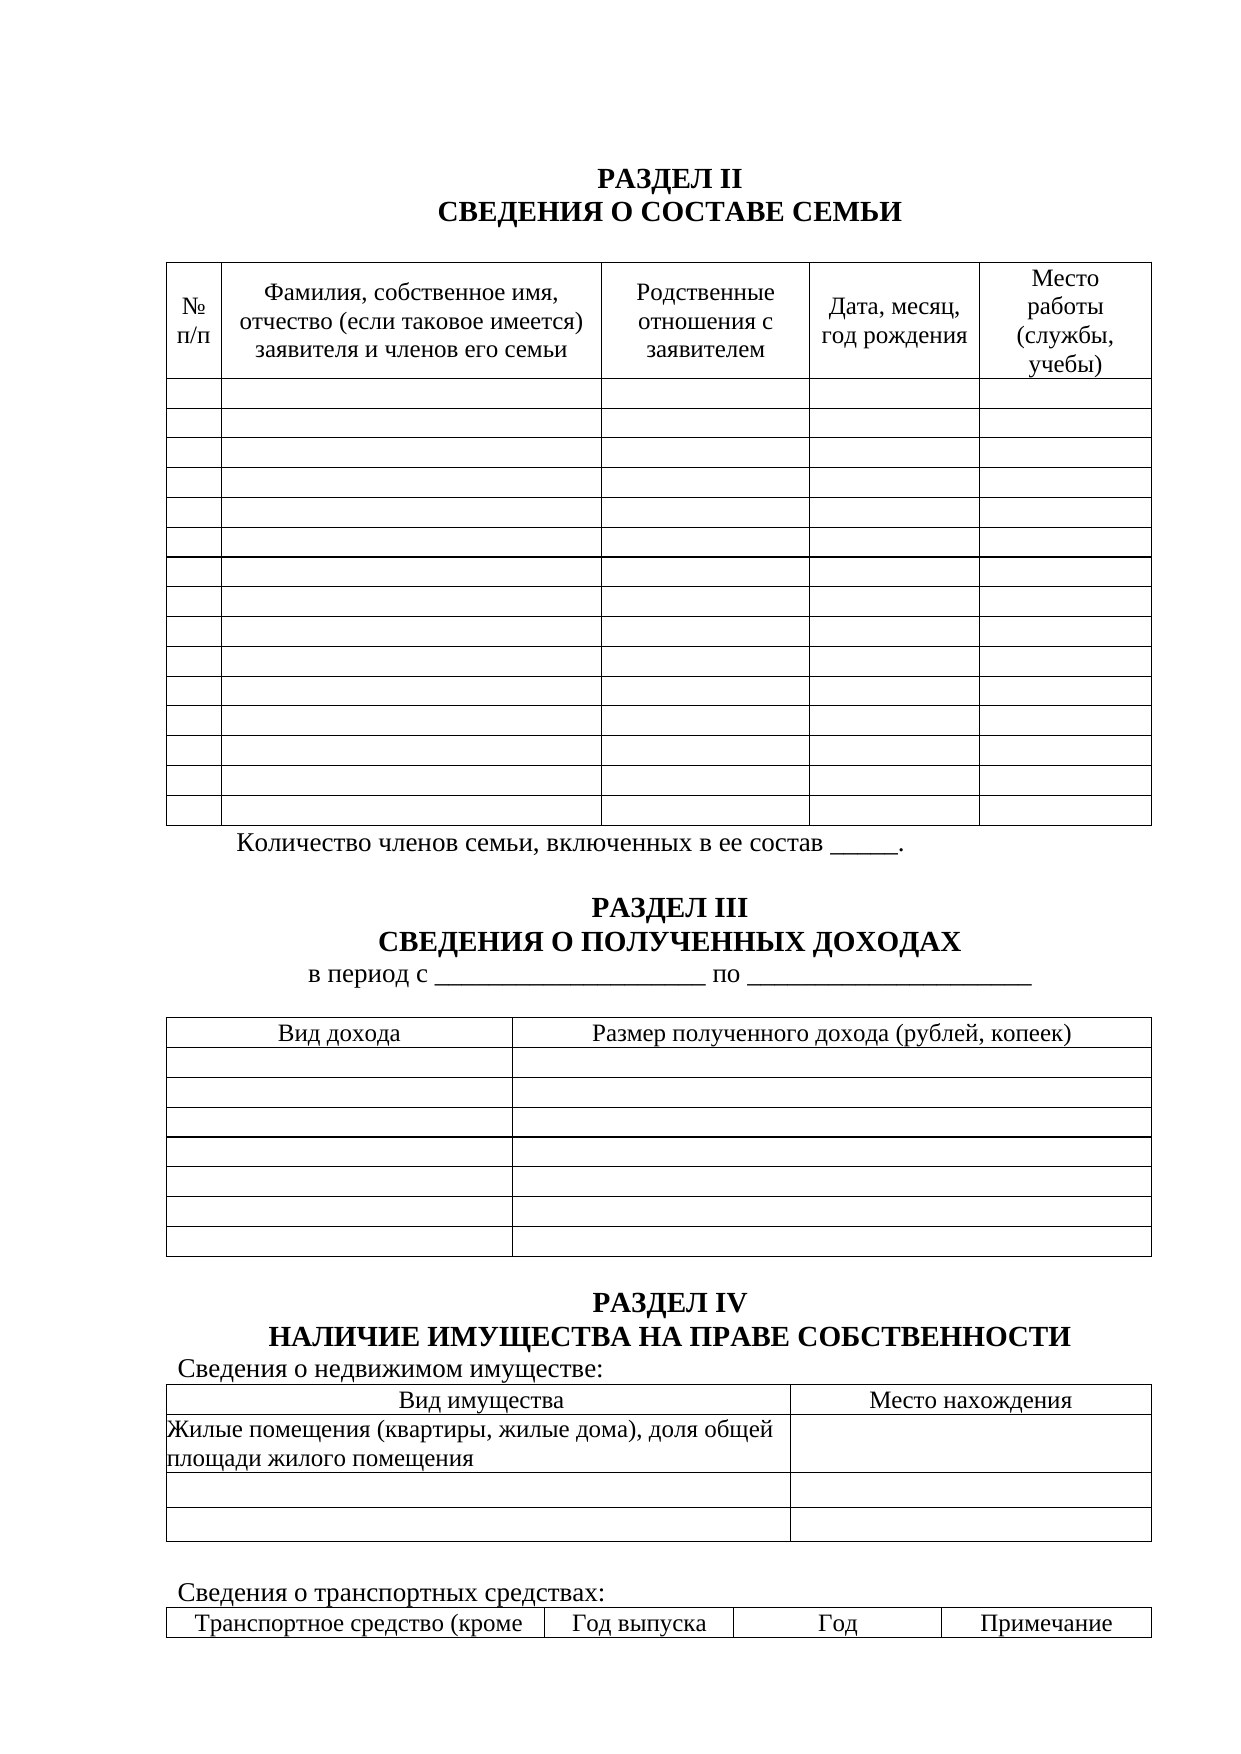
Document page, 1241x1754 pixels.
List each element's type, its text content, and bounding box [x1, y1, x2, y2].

text РАЗДЕЛ IV НАЛИЧИЕ ИМУЩЕСТВА НА ПРАВЕ СОБСТВЕННОСТИ [177, 1285, 1162, 1352]
table_header Примечание [942, 1608, 1151, 1637]
table_cell [810, 796, 979, 824]
table_cell [602, 796, 809, 824]
table_cell [222, 617, 601, 646]
table_cell [980, 766, 1151, 795]
table_cell [167, 766, 221, 795]
table_cell [222, 736, 601, 765]
table_cell [791, 1508, 1151, 1541]
table_cell [167, 1138, 512, 1166]
table_cell [980, 706, 1151, 735]
table_cell [791, 1415, 1151, 1472]
table_cell [222, 587, 601, 616]
text Количество членов семьи, включенных в ее состав _____. [177, 826, 1162, 857]
table_header Фамилия, собственное имя, отчество (если таковое имеется) заявителя и членов его семьи [222, 263, 601, 378]
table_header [167, 1608, 544, 1637]
table_cell [810, 587, 979, 616]
table_cell [602, 528, 809, 556]
table_cell [980, 409, 1151, 437]
table_cell [222, 677, 601, 705]
table_cell [602, 409, 809, 437]
table_cell [167, 1078, 512, 1107]
text СВЕДЕНИЯ О СОСТАВЕ СЕМЬИ [177, 194, 1162, 228]
table_cell [980, 617, 1151, 646]
table_cell [602, 587, 809, 616]
table_cell [602, 617, 809, 646]
table_cell [167, 617, 221, 646]
table_cell [222, 438, 601, 467]
table_cell [513, 1078, 1151, 1107]
table_cell [980, 498, 1151, 527]
table_cell [222, 558, 601, 586]
table_cell [810, 498, 979, 527]
table_cell [810, 617, 979, 646]
table_cell [167, 379, 221, 407]
table_cell [222, 796, 601, 824]
table_cell [167, 558, 221, 586]
table_cell [602, 558, 809, 586]
table_cell [167, 528, 221, 556]
table_cell [980, 438, 1151, 467]
table_cell [513, 1108, 1151, 1136]
table_cell [980, 558, 1151, 586]
table_cell [602, 468, 809, 497]
table_cell [167, 1473, 790, 1507]
table_header Год выпуска [545, 1608, 733, 1637]
table_cell [810, 438, 979, 467]
table_header Год приобретения [734, 1608, 941, 1637]
table_cell [222, 706, 601, 735]
table_cell [167, 1048, 512, 1077]
table_cell [222, 468, 601, 497]
table_cell [602, 766, 809, 795]
table_cell [513, 1197, 1151, 1226]
table_cell [222, 647, 601, 676]
table_cell [167, 1197, 512, 1226]
table_header Место работы (службы, учебы) [980, 263, 1151, 378]
table_cell [602, 677, 809, 705]
table_cell [513, 1048, 1151, 1077]
table_cell [222, 766, 601, 795]
table_header Вид дохода [167, 1018, 512, 1047]
table_cell [980, 647, 1151, 676]
table_cell [167, 1227, 512, 1256]
table_cell [513, 1138, 1151, 1166]
table_cell [602, 736, 809, 765]
table_cell [810, 706, 979, 735]
text Сведения о недвижимом имуществе: [177, 1352, 1162, 1384]
table_cell [167, 647, 221, 676]
table_header Место нахождения [791, 1385, 1151, 1413]
table_header Родственные отношения с заявителем [602, 263, 809, 378]
table_cell [222, 528, 601, 556]
table_cell [222, 409, 601, 437]
table_cell [980, 528, 1151, 556]
table_header Размер полученного дохода (рублей, копеек) [513, 1018, 1151, 1047]
table_cell [167, 677, 221, 705]
table_cell [222, 498, 601, 527]
table_cell [810, 677, 979, 705]
table_cell [810, 379, 979, 407]
table_cell [602, 438, 809, 467]
table_cell [167, 1108, 512, 1136]
table_cell [167, 796, 221, 824]
table_cell [167, 1508, 790, 1541]
table_cell [810, 468, 979, 497]
table_header Дата, месяц, год рождения [810, 263, 979, 378]
table_cell Жилые помещения (квартиры, жилые дома), доля общей площади жилого помещения [167, 1415, 790, 1472]
table_cell [167, 409, 221, 437]
table_cell [167, 438, 221, 467]
table_cell [167, 587, 221, 616]
table_cell [222, 379, 601, 407]
table_cell [810, 647, 979, 676]
table_cell [602, 379, 809, 407]
text в период с ____________________ по _____________________ [177, 957, 1162, 988]
table_cell [602, 498, 809, 527]
table_cell [602, 706, 809, 735]
table_cell [980, 379, 1151, 407]
table_cell [810, 409, 979, 437]
table_cell [602, 647, 809, 676]
table_cell [810, 736, 979, 765]
table_header Вид имущества [167, 1385, 790, 1413]
text РАЗДЕЛ II [177, 161, 1162, 194]
table_cell [167, 736, 221, 765]
table_cell [167, 468, 221, 497]
table_cell [167, 498, 221, 527]
table_cell [980, 796, 1151, 824]
text Сведения о транспортных средствах: [177, 1576, 1162, 1607]
table_cell [791, 1473, 1151, 1507]
text РАЗДЕЛ III СВЕДЕНИЯ О ПОЛУЧЕННЫХ ДОХОДАХ [177, 890, 1162, 957]
table_cell [980, 736, 1151, 765]
table_cell [810, 528, 979, 556]
table_cell [980, 468, 1151, 497]
table_header № п/п [167, 263, 221, 378]
table_cell [810, 558, 979, 586]
table_cell [167, 1167, 512, 1196]
table_cell [167, 706, 221, 735]
table_cell [513, 1167, 1151, 1196]
table_cell [513, 1227, 1151, 1256]
table_cell [810, 766, 979, 795]
table_cell [980, 677, 1151, 705]
table_cell [980, 587, 1151, 616]
